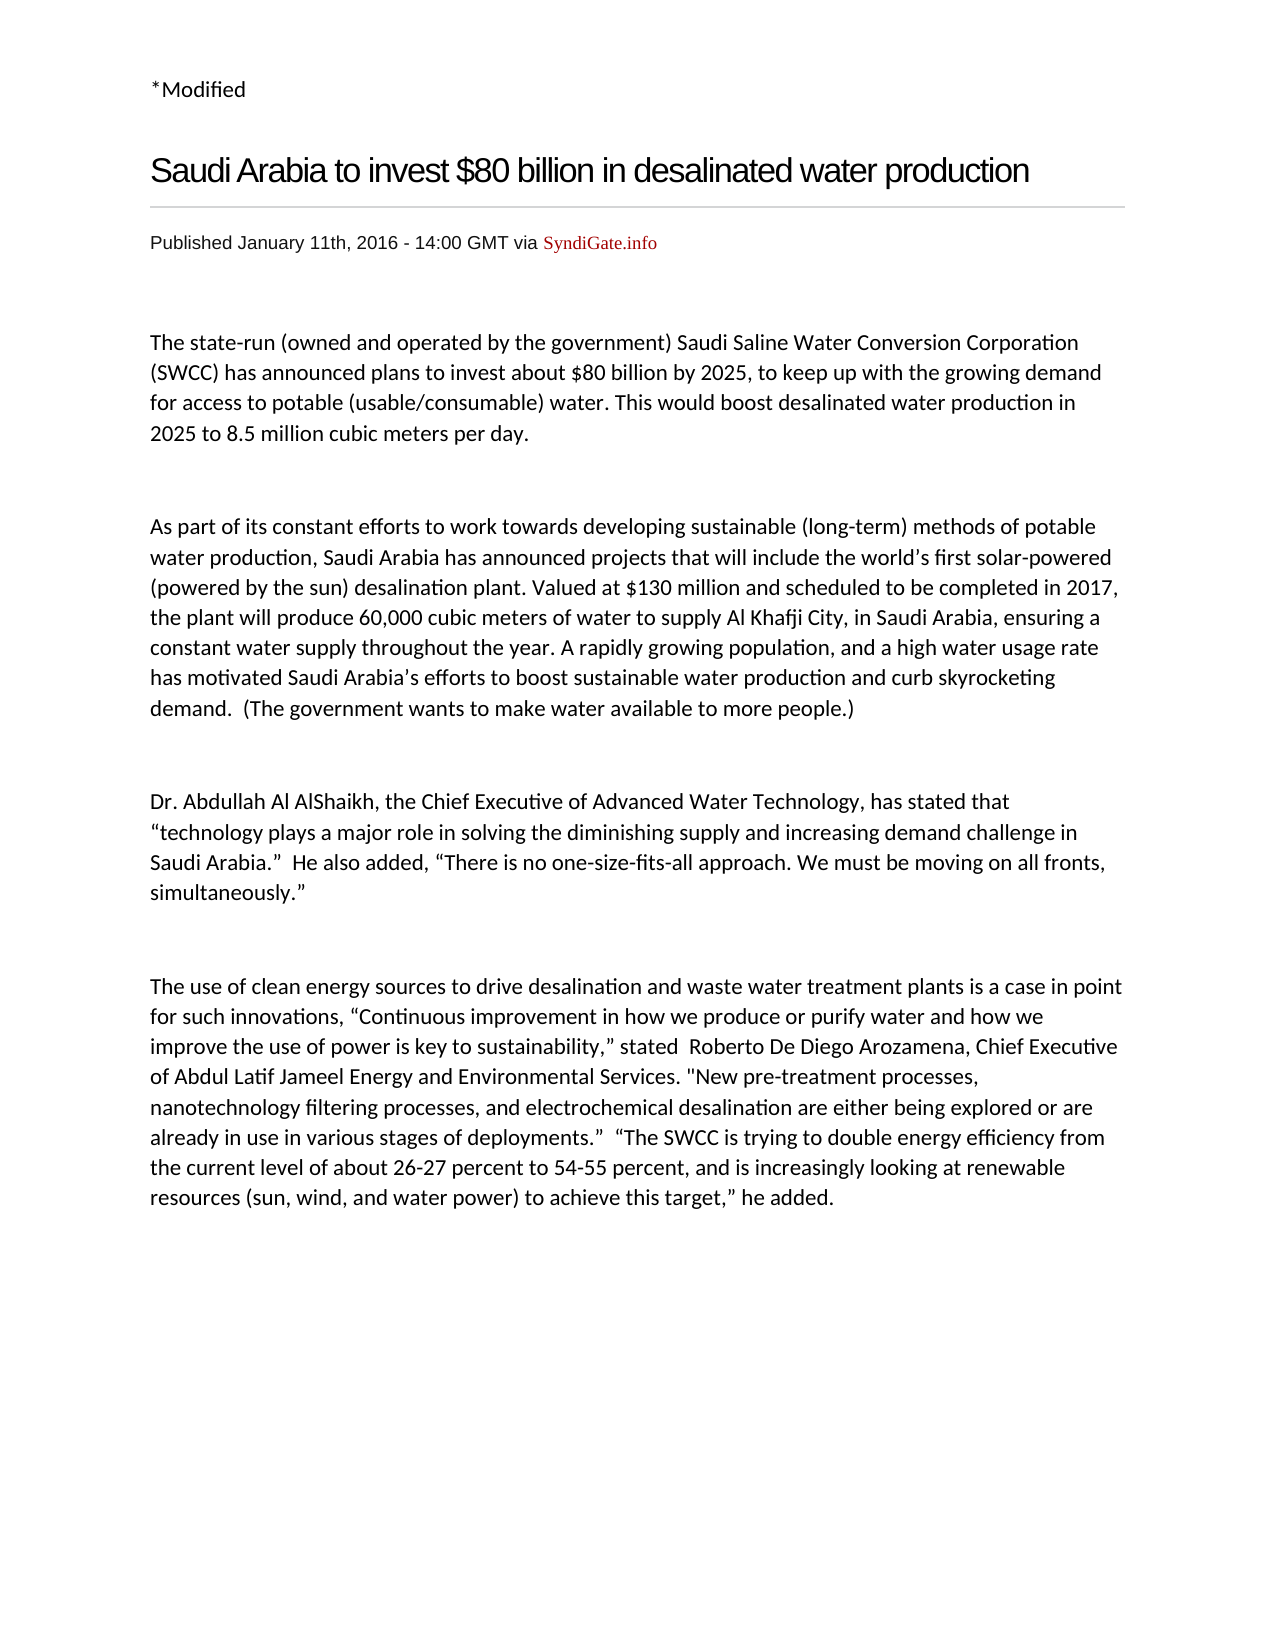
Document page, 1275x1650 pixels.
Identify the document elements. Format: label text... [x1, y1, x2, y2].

text Published January 11th, 2016 - 14:00 GMT via SyndiGate.info [150, 231, 1125, 253]
text The use of clean energy sources to drive desalination and waste water treatment plants is a case in point for such innovations, “Continuous improvement in how we produce or purify water and how we improve the use of power is key to sustainability,” stated Roberto De Diego Arozamena, Chief Executive of Abdul Latif Jameel Energy and Environmental Services. "New pre-treatment processes, nanotechnology filtering processes, and electrochemical desalination are either being explored or are already in use in various stages of deployments.” “The SWCC is trying to double energy efficiency from the current level of about 26-27 percent to 54-55 percent, and is increasingly looking at renewable resources (sun, wind, and water power) to achieve this target,” he added. [150, 972, 1125, 1211]
text Saudi Arabia to invest $80 billion in desalinated water production [150, 150, 1125, 206]
text As part of its constant efforts to work towards developing sustainable (long-term) methods of potable water production, Saudi Arabia has announced projects that will include the world’s first solar-powered (powered by the sun) desalination plant. Valued at $130 million and scheduled to be completed in 2017, the plant will produce 60,000 cubic meters of water to supply Al Khafji City, in Saudi Arabia, ensuring a constant water supply throughout the year. A rapidly growing population, and a high water usage rate has motivated Saudi Arabia’s efforts to boost sustainable water production and curb skyrocketing demand. (The government wants to make water available to more people.) [150, 512, 1125, 722]
text The state-run (owned and operated by the government) Saudi Saline Water Conversion Corporation (SWCC) has announced plans to invest about $80 billion by 2025, to keep up with the growing demand for access to potable (usable/consumable) water. This would boost desalinated water production in 2025 to 8.5 million cubic meters per day. [150, 328, 1125, 447]
text Dr. Abdullah Al AlShaikh, the Chief Executive of Advanced Water Technology, has stated that “technology plays a major role in solving the diminishing supply and increasing demand challenge in Saudi Arabia.” He also added, “There is no one-size-fits-all approach. We must be moving on all fronts, simultaneously.” [150, 787, 1125, 906]
